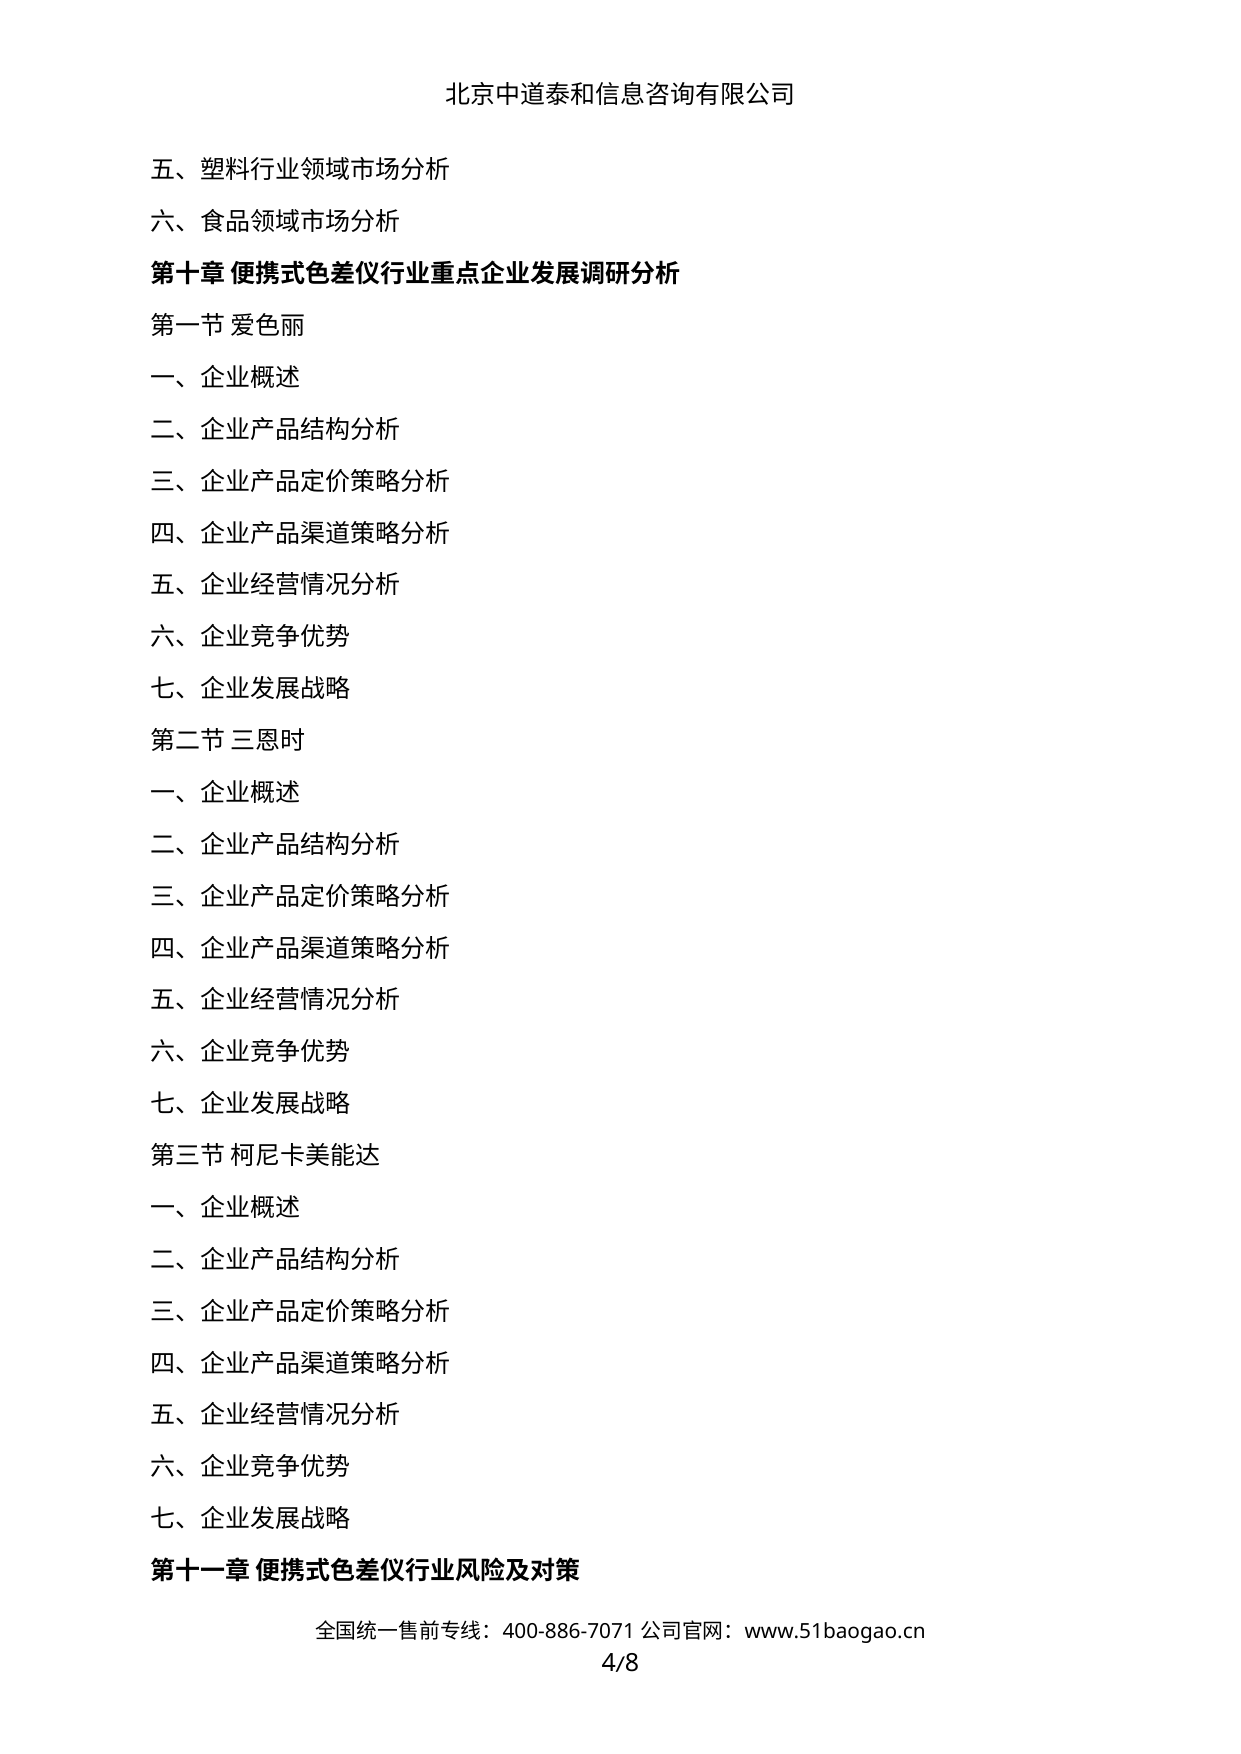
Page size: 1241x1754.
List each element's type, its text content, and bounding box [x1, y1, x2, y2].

text 第十一章 便携式色差仪行业风险及对策 [150, 1551, 1090, 1587]
text 六、企业竞争优势 [150, 1447, 1090, 1483]
text 一、企业概述 [150, 357, 1090, 394]
text 四、企业产品渠道策略分析 [150, 513, 1090, 549]
text 五、企业经营情况分析 [150, 980, 1090, 1016]
text 六、企业竞争优势 [150, 617, 1090, 653]
text 三、企业产品定价策略分析 [150, 461, 1090, 497]
text 一、企业概述 [150, 772, 1090, 809]
text 第十章 便携式色差仪行业重点企业发展调研分析 [150, 254, 1090, 290]
text 第二节 三恩时 [150, 721, 1090, 757]
text 二、企业产品结构分析 [150, 1239, 1090, 1276]
text 五、塑料行业领域市场分析 [150, 150, 1090, 186]
text 五、企业经营情况分析 [150, 1395, 1090, 1431]
text 二、企业产品结构分析 [150, 824, 1090, 861]
text 五、企业经营情况分析 [150, 565, 1090, 601]
text 七、企业发展战略 [150, 1084, 1090, 1120]
text 七、企业发展战略 [150, 669, 1090, 705]
text 三、企业产品定价策略分析 [150, 876, 1090, 912]
text 第三节 柯尼卡美能达 [150, 1136, 1090, 1172]
text 一、企业概述 [150, 1187, 1090, 1224]
text 六、食品领域市场分析 [150, 202, 1090, 238]
text 第一节 爱色丽 [150, 306, 1090, 342]
text 二、企业产品结构分析 [150, 409, 1090, 446]
text 四、企业产品渠道策略分析 [150, 1343, 1090, 1379]
text 六、企业竞争优势 [150, 1032, 1090, 1068]
text 七、企业发展战略 [150, 1499, 1090, 1535]
text 三、企业产品定价策略分析 [150, 1291, 1090, 1327]
text 四、企业产品渠道策略分析 [150, 928, 1090, 964]
